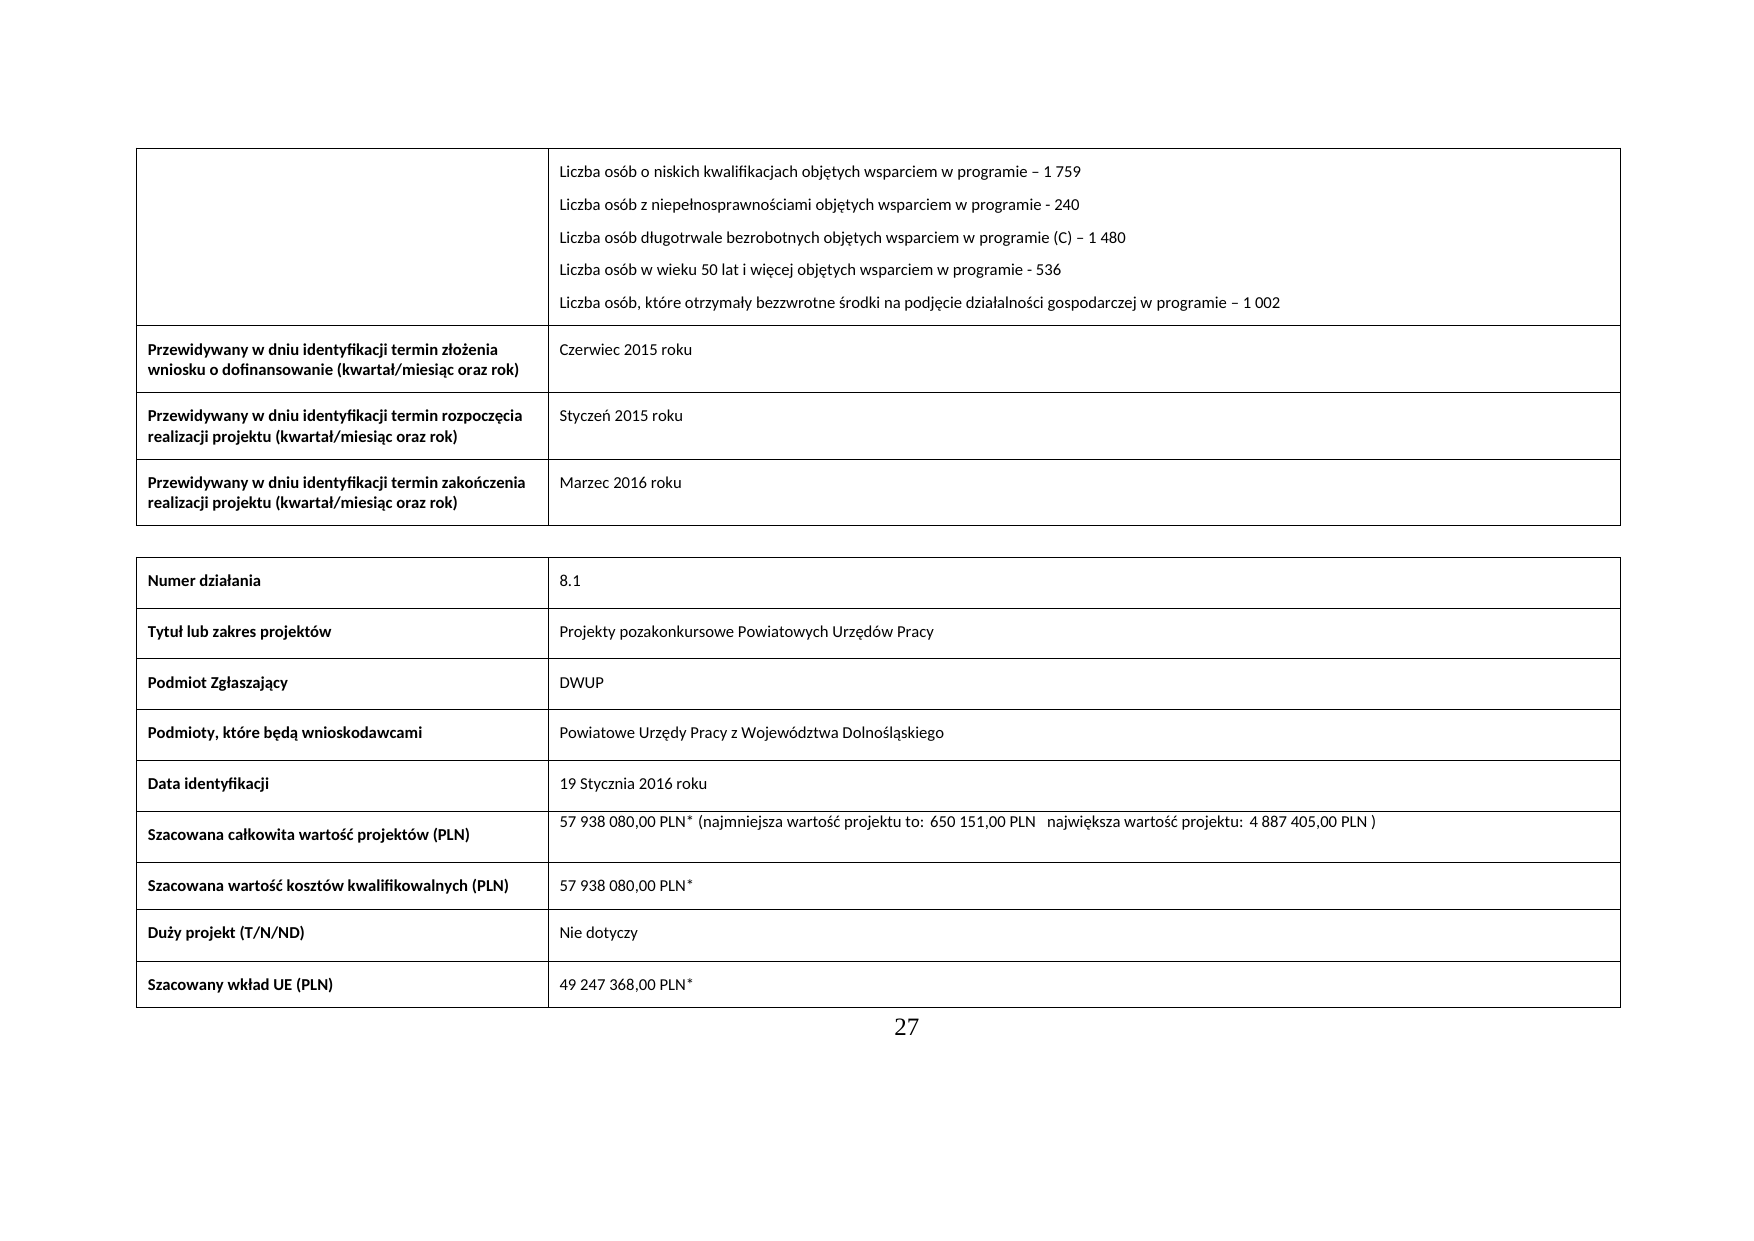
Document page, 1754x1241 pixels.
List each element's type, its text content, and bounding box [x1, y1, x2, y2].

table_header Numer działania [137, 558, 548, 607]
table_header 8.1 [549, 558, 1620, 607]
table_cell 57 938 080,00 PLN* [549, 863, 1620, 908]
table_cell Szacowana wartość kosztów kwalifikowalnych (PLN) [137, 863, 548, 908]
table_cell Przewidywany w dniu identyfikacji termin rozpoczęcia realizacji projektu (kwartał/miesiąc oraz rok) [137, 393, 548, 459]
table_cell 57 938 080,00 PLN* (najmniejsza wartość projektu to: 650 151,00 PLN największa wartość projektu: 4 887 405,00 PLN ) [549, 812, 1620, 862]
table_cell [549, 149, 1620, 325]
table_cell 49 247 368,00 PLN* [549, 962, 1620, 1007]
table_cell Styczeń 2015 roku [549, 393, 1620, 459]
table_cell 19 Stycznia 2016 roku [549, 761, 1620, 811]
table_cell Nie dotyczy [549, 910, 1620, 961]
table_cell Tytuł lub zakres projektów [137, 609, 548, 658]
table_cell Przewidywany w dniu identyfikacji termin złożenia wniosku o dofinansowanie (kwartał/miesiąc oraz rok) [137, 326, 548, 392]
table_cell Projekty pozakonkursowe Powiatowych Urzędów Pracy [549, 609, 1620, 658]
table_cell Powiatowe Urzędy Pracy z Województwa Dolnośląskiego [549, 710, 1620, 760]
table_cell Podmiot Zgłaszający [137, 659, 548, 709]
table_cell Szacowany wkład UE (PLN) [137, 962, 548, 1007]
table_cell Data identyfikacji [137, 761, 548, 811]
table_cell DWUP [549, 659, 1620, 709]
table_cell Duży projekt (T/N/ND) [137, 910, 548, 961]
table_cell Szacowana całkowita wartość projektów (PLN) [137, 812, 548, 862]
table_cell Czerwiec 2015 roku [549, 326, 1620, 392]
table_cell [137, 149, 548, 325]
table_cell Podmioty, które będą wnioskodawcami [137, 710, 548, 760]
table_cell Marzec 2016 roku [549, 460, 1620, 525]
table_cell Przewidywany w dniu identyfikacji termin zakończenia realizacji projektu (kwartał/miesiąc oraz rok) [137, 460, 548, 525]
